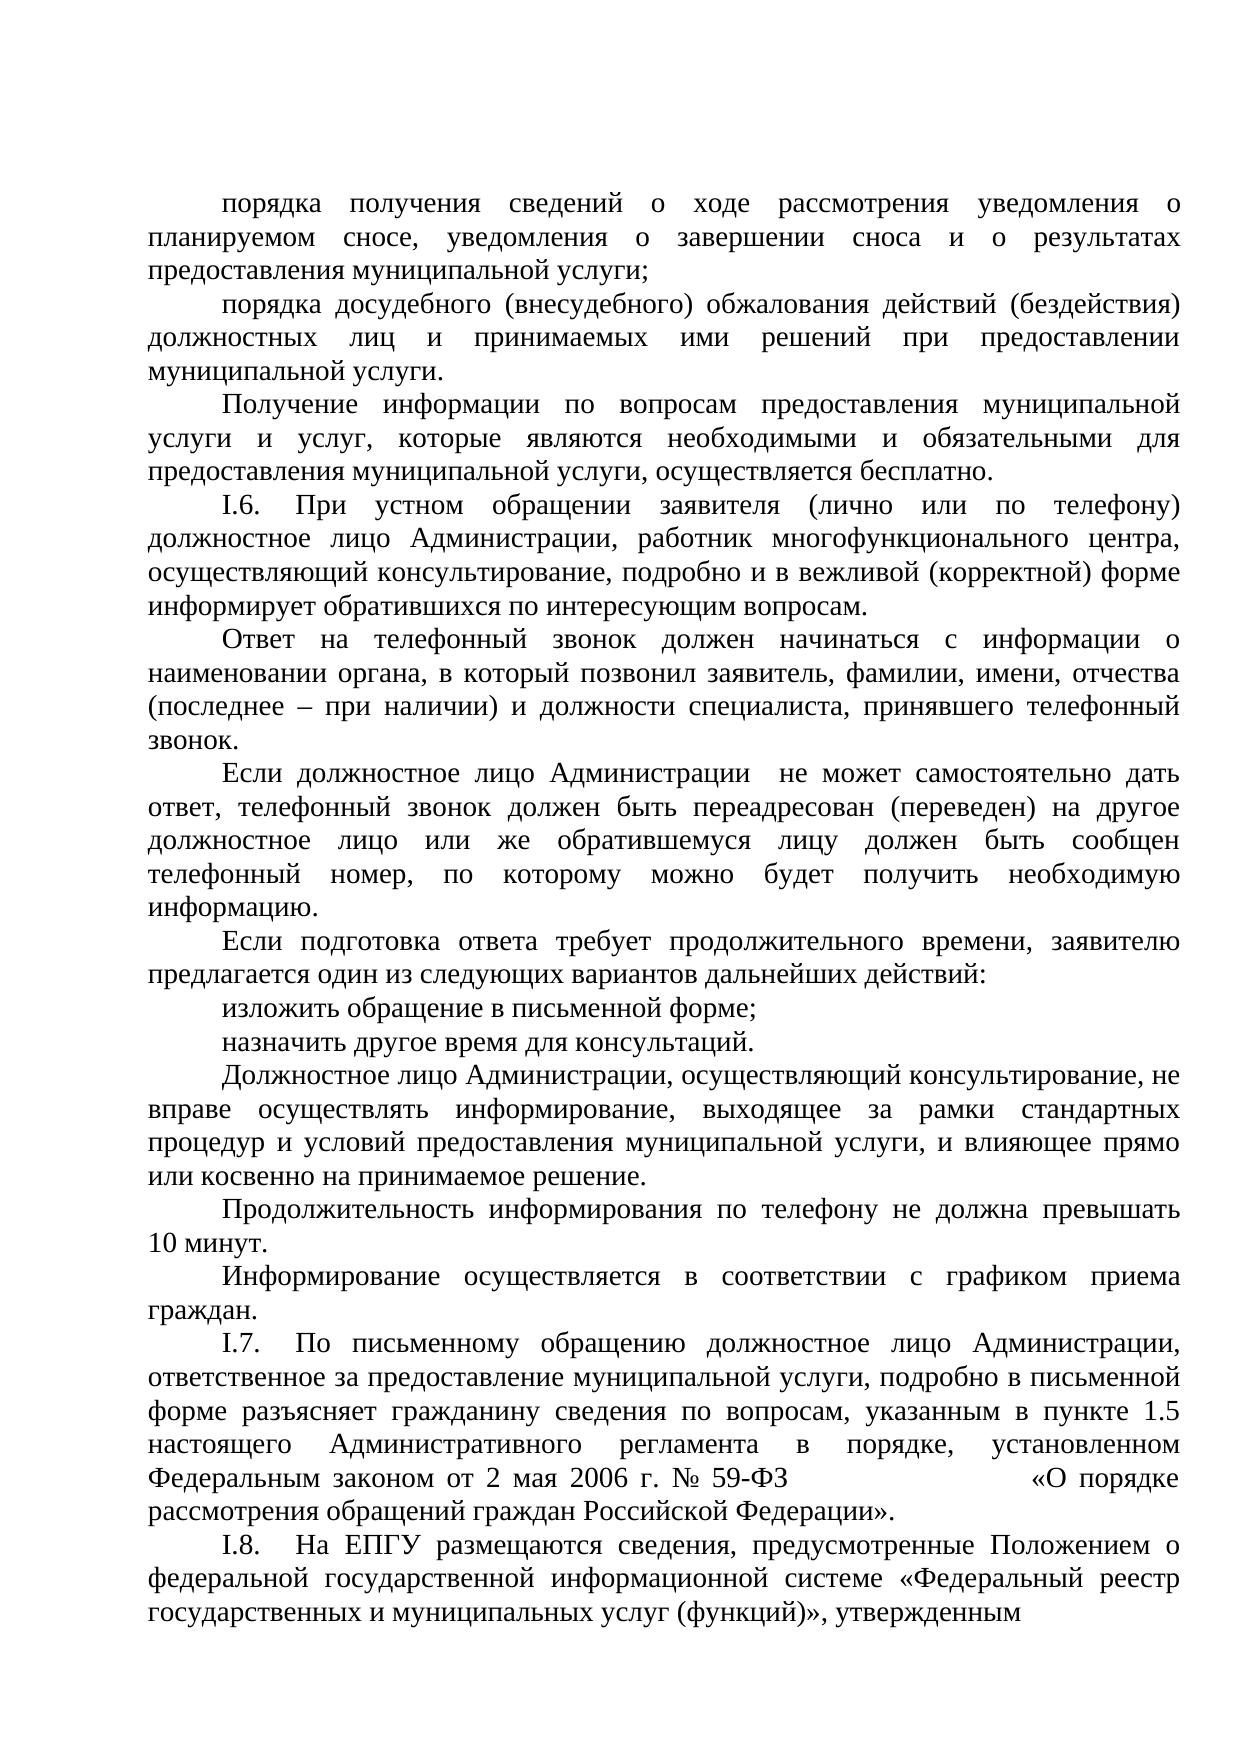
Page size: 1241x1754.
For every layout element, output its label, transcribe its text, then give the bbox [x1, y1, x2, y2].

text порядка досудебного (внесудебного) обжалования действий (бездействия) должностных лиц и принимаемых ими решений при предоставлении муниципальной услуги. [148, 286, 1181, 386]
text Получение информации по вопросам предоставления муниципальной услуги и услуг, которые являются необходимыми и обязательными для предоставления муниципальной услуги, осуществляется бесплатно. [148, 386, 1181, 487]
text Должностное лицо Администрации, осуществляющий консультирование, не вправе осуществлять информирование, выходящее за рамки стандартных процедур и условий предоставления муниципальной услуги, и влияющее прямо или косвенно на принимаемое решение. [148, 1057, 1181, 1191]
text Продолжительность информирования по телефону не должна превышать 10 минут. [148, 1191, 1181, 1258]
list При устном обращении заявителя (лично или по телефону) должностное лицо Администрации, работник многофункционального центра, осуществляющий консультирование, подробно и в вежливой (корректной) форме информирует обратившихся по интересующим вопросам. [148, 487, 1181, 621]
text Если подготовка ответа требует продолжительного времени, заявителю предлагается один из следующих вариантов дальнейших действий: [148, 923, 1181, 990]
text Информирование осуществляется в соответствии с графиком приема граждан. [148, 1258, 1181, 1326]
list На ЕПГУ размещаются сведения, предусмотренные Положением о федеральной государственной информационной системе «Федеральный реестр государственных и муниципальных услуг (функций)», утвержденным [148, 1527, 1181, 1627]
text Если должностное лицо Администрации не может самостоятельно дать ответ, телефонный звонок должен быть переадресован (переведен) на другое должностное лицо или же обратившемуся лицу должен быть сообщен телефонный номер, по которому можно будет получить необходимую информацию. [148, 755, 1181, 923]
text порядка получения сведений о ходе рассмотрения уведомления о планируемом сносе, уведомления о завершении сноса и о результатах предоставления муниципальной услуги; [148, 185, 1181, 286]
list По письменному обращению должностное лицо Администрации, ответственное за предоставление муниципальной услуги, подробно в письменной форме разъясняет гражданину сведения по вопросам, указанным в пункте 1.5 настоящего Административного регламента в порядке, установленном Федеральным законом от 2 мая 2006 г. № 59-ФЗ «О порядке рассмотрения обращений граждан Российской Федерации». [148, 1326, 1181, 1527]
text назначить другое время для консультаций. [148, 1024, 1181, 1057]
text Ответ на телефонный звонок должен начинаться с информации о наименовании органа, в который позвонил заявитель, фамилии, имени, отчества (последнее – при наличии) и должности специалиста, принявшего телефонный звонок. [148, 621, 1181, 755]
text изложить обращение в письменной форме; [148, 990, 1181, 1024]
